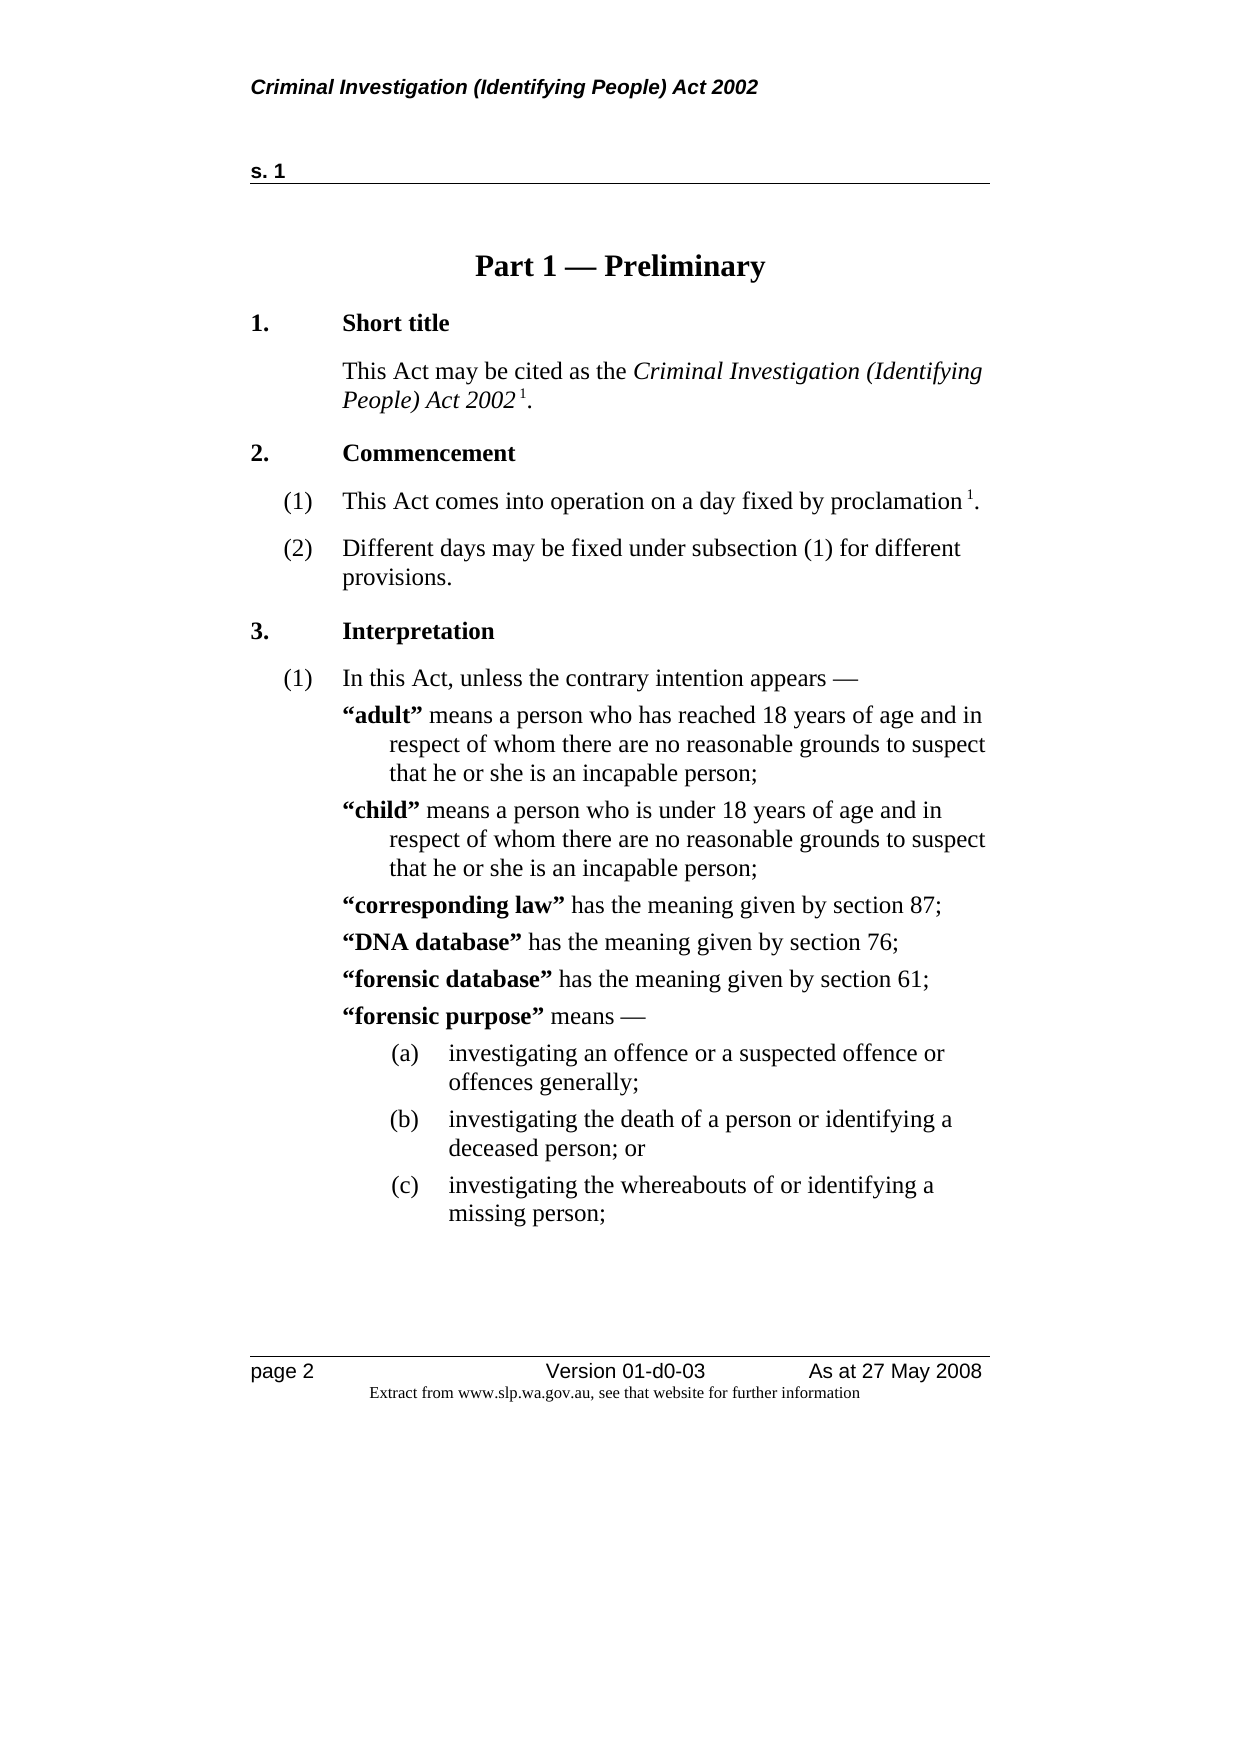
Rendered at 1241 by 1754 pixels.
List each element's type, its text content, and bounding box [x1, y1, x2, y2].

text “adult” means a person who has reached 18 years of age and in respect of whom there are no reasonable grounds to suspect that he or she is an incapable person; [250, 701, 990, 787]
text “corresponding law” has the meaning given by section 87; [250, 890, 990, 918]
subtitle 3. Interpretation [250, 616, 990, 645]
text (b) investigating the death of a person or identifying a deceased person; or [250, 1104, 990, 1161]
subtitle 2. Commencement [250, 438, 990, 467]
text (1) This Act comes into operation on a day fixed by proclamation 1. [250, 486, 990, 515]
text (1) In this Act, unless the contrary intention appears — [250, 663, 990, 692]
subtitle 1. Short title [250, 308, 990, 337]
text “forensic database” has the meaning given by section 61; [250, 964, 990, 993]
text (2) Different days may be fixed under subsection (1) for different provisions. [250, 533, 990, 591]
text “DNA database” has the meaning given by section 76; [250, 927, 990, 956]
subtitle Part 1 — Preliminary [250, 247, 990, 283]
text “forensic purpose” means — [250, 1001, 990, 1030]
text “child” means a person who is under 18 years of age and in respect of whom there are no reasonable grounds to suspect that he or she is an incapable person; [250, 795, 990, 881]
text (a) investigating an offence or a suspected offence or offences generally; [250, 1038, 990, 1096]
text This Act may be cited as the Criminal Investigation (Identifying People) Act 2002 1. [250, 356, 990, 413]
text (c) investigating the whereabouts of or identifying a missing person; [250, 1170, 990, 1227]
